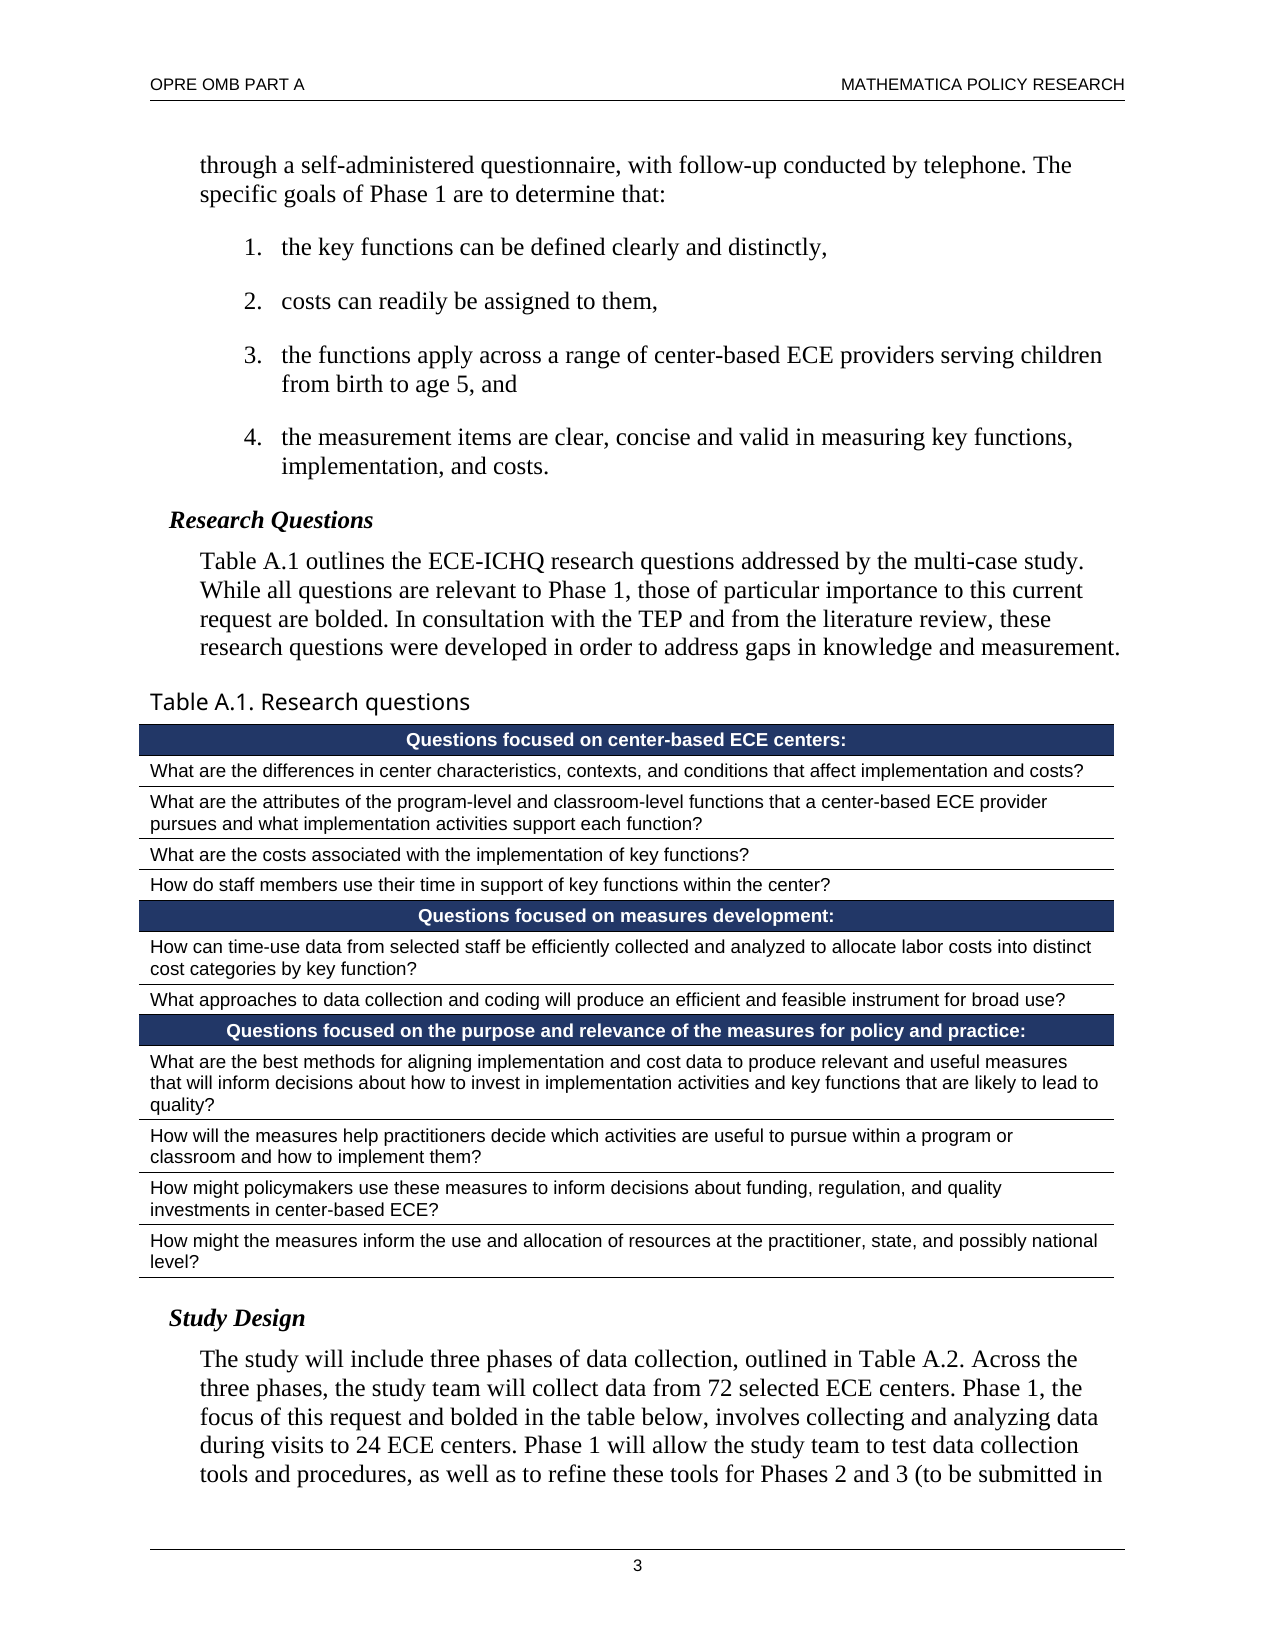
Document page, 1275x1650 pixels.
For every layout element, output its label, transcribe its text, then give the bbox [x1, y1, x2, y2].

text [199, 150, 1125, 207]
table_cell Questions focused on measures development: [139, 901, 1114, 931]
table_cell Questions focused on the purpose and relevance of the measures for policy and practice: [139, 1015, 1114, 1045]
table_cell How can time-use data from selected staff be efficiently collected and analyzed to allocate labor costs into distinct cost categories by key function? [139, 932, 1114, 983]
table_cell What are the differences in center characteristics, contexts, and conditions that affect implementation and costs? [139, 756, 1114, 786]
subtitle Study Design [169, 1303, 1125, 1332]
subtitle Research Questions [169, 505, 1125, 534]
table_cell How might the measures inform the use and allocation of resources at the practitioner, state, and possibly national level? [139, 1225, 1114, 1277]
table_cell What are the attributes of the program-level and classroom-level functions that a center-based ECE provider pursues and what implementation activities support each function? [139, 787, 1114, 838]
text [199, 1344, 1125, 1488]
table_cell What are the costs associated with the implementation of key functions? [139, 839, 1114, 869]
table_header Questions focused on center-based ECE centers: [139, 725, 1114, 755]
list the key functions can be defined clearly and distinctly, [244, 232, 1125, 261]
table_cell How do staff members use their time in support of key functions within the center? [139, 870, 1114, 900]
list the functions apply across a range of center-based ECE providers serving children from birth to age 5, and [244, 340, 1125, 397]
table_cell How might policymakers use these measures to inform decisions about funding, regulation, and quality investments in center-based ECE? [139, 1173, 1114, 1224]
list the measurement items are clear, concise and valid in measuring key functions, implementation, and costs. [244, 422, 1125, 480]
text Table A.1 outlines the ECE-ICHQ research questions addressed by the multi-case study. While all questions are relevant to Phase 1, those of particular importance to this current request are bolded. In consultation with the TEP and from the literature review, these research questions were developed in order to address gaps in knowledge and measurement. [199, 546, 1125, 661]
table_cell What are the best methods for aligning implementation and cost data to produce relevant and useful measures that will inform decisions about how to invest in implementation activities and key functions that are likely to lead to quality? [139, 1046, 1114, 1119]
table_cell What approaches to data collection and coding will produce an efficient and feasible instrument for broad use? [139, 985, 1114, 1014]
table_cell How will the measures help practitioners decide which activities are useful to pursue within a program or classroom and how to implement them? [139, 1120, 1114, 1172]
list costs can readily be assigned to them, [244, 286, 1125, 315]
title Table A.1. Research questions [150, 686, 1125, 717]
